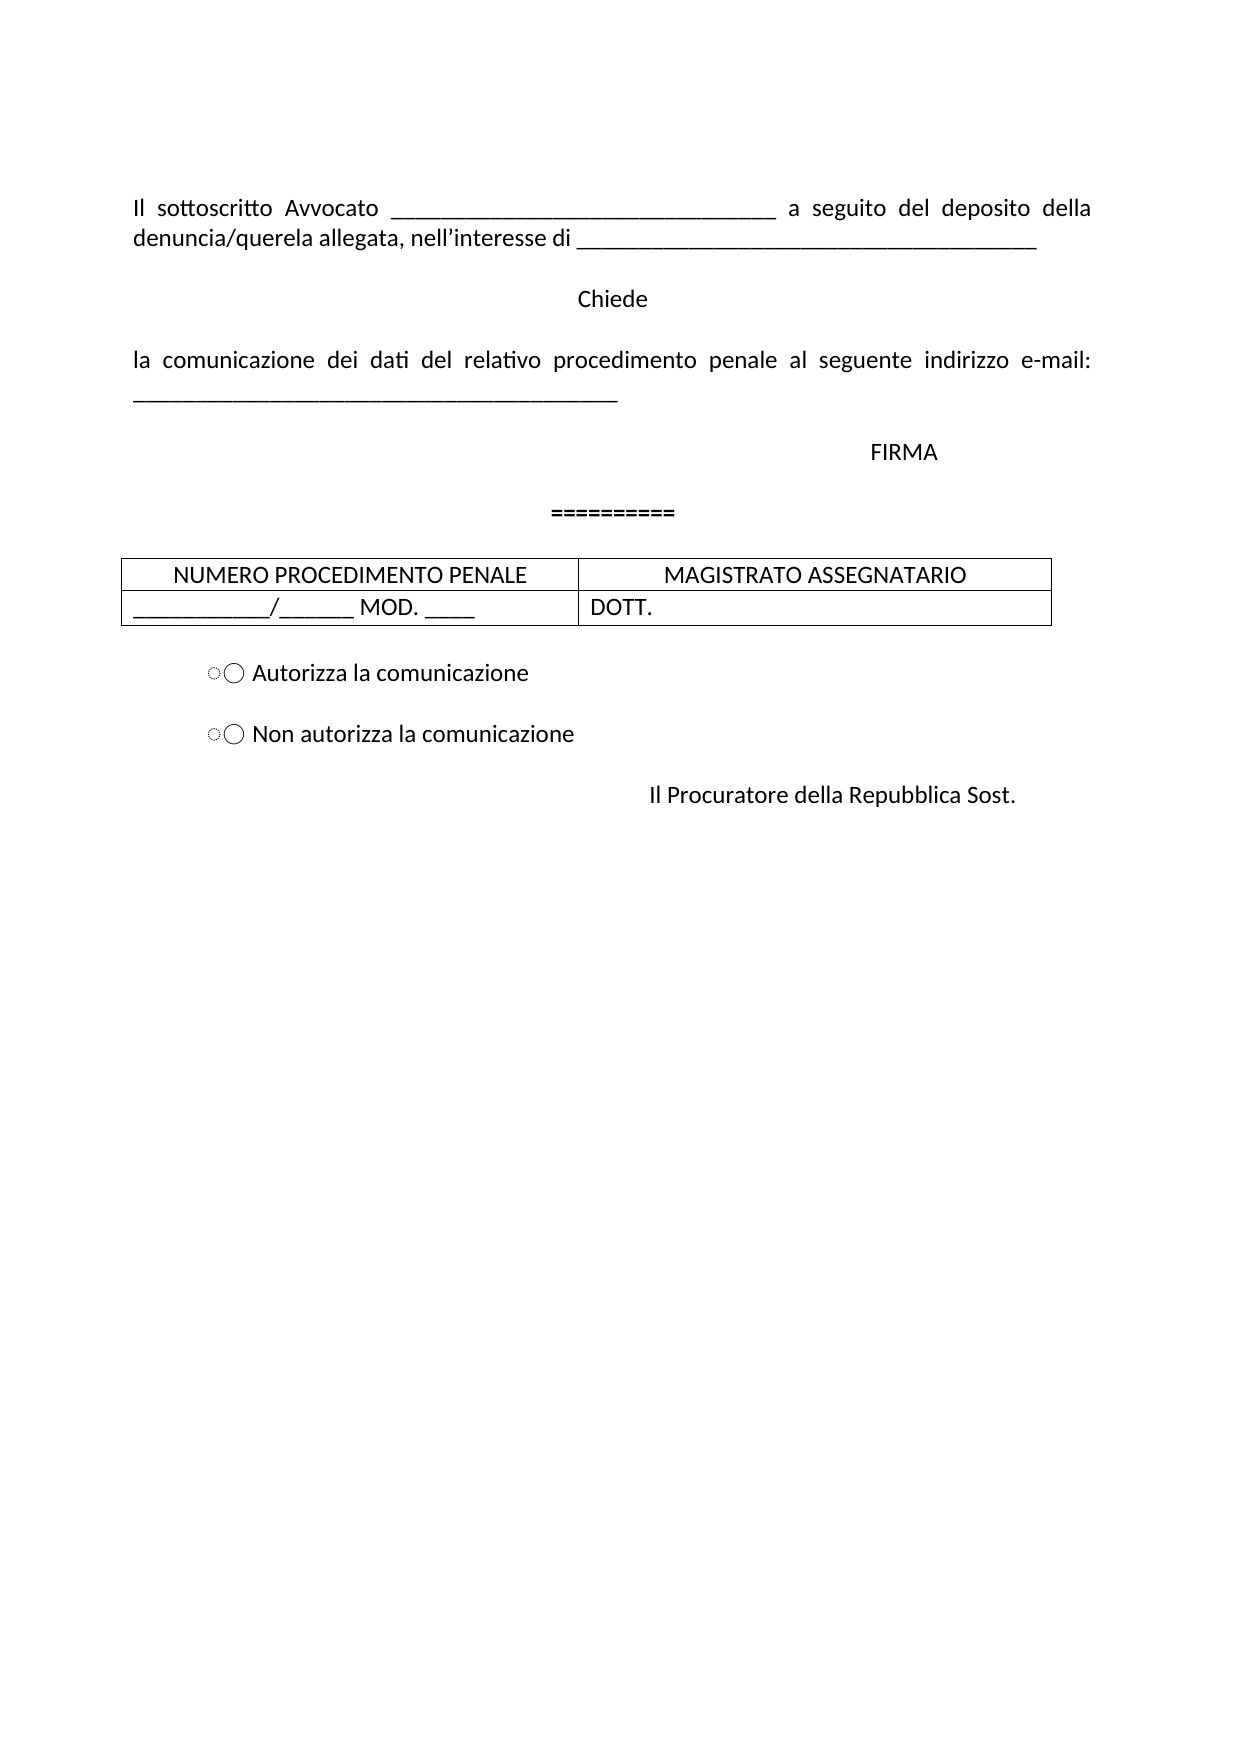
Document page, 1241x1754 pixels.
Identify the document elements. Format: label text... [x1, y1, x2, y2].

text ⃝ Non autorizza la comunicazione [133, 718, 1093, 748]
text ========== [133, 497, 1093, 528]
text ⃝ Autorizza la comunicazione [133, 657, 1093, 687]
text Il Procuratore della Repubblica Sost. [133, 779, 1093, 809]
table_header MAGISTRATO ASSEGNATARIO [579, 559, 1051, 590]
table_cell DOTT. [579, 591, 1051, 625]
table_header NUMERO PROCEDIMENTO PENALE [122, 559, 578, 590]
table_cell ___________/______ MOD. ____ [122, 591, 578, 625]
text la comunicazione dei dati del relativo procedimento penale al seguente indirizzo e-mail: _______________________________________ [133, 344, 1093, 406]
text Chiede [133, 283, 1093, 314]
text FIRMA [133, 436, 1093, 467]
text Il sottoscritto Avvocato _______________________________ a seguito del deposito della denuncia/querela allegata, nell’interesse di _____________________________________ [133, 192, 1093, 253]
